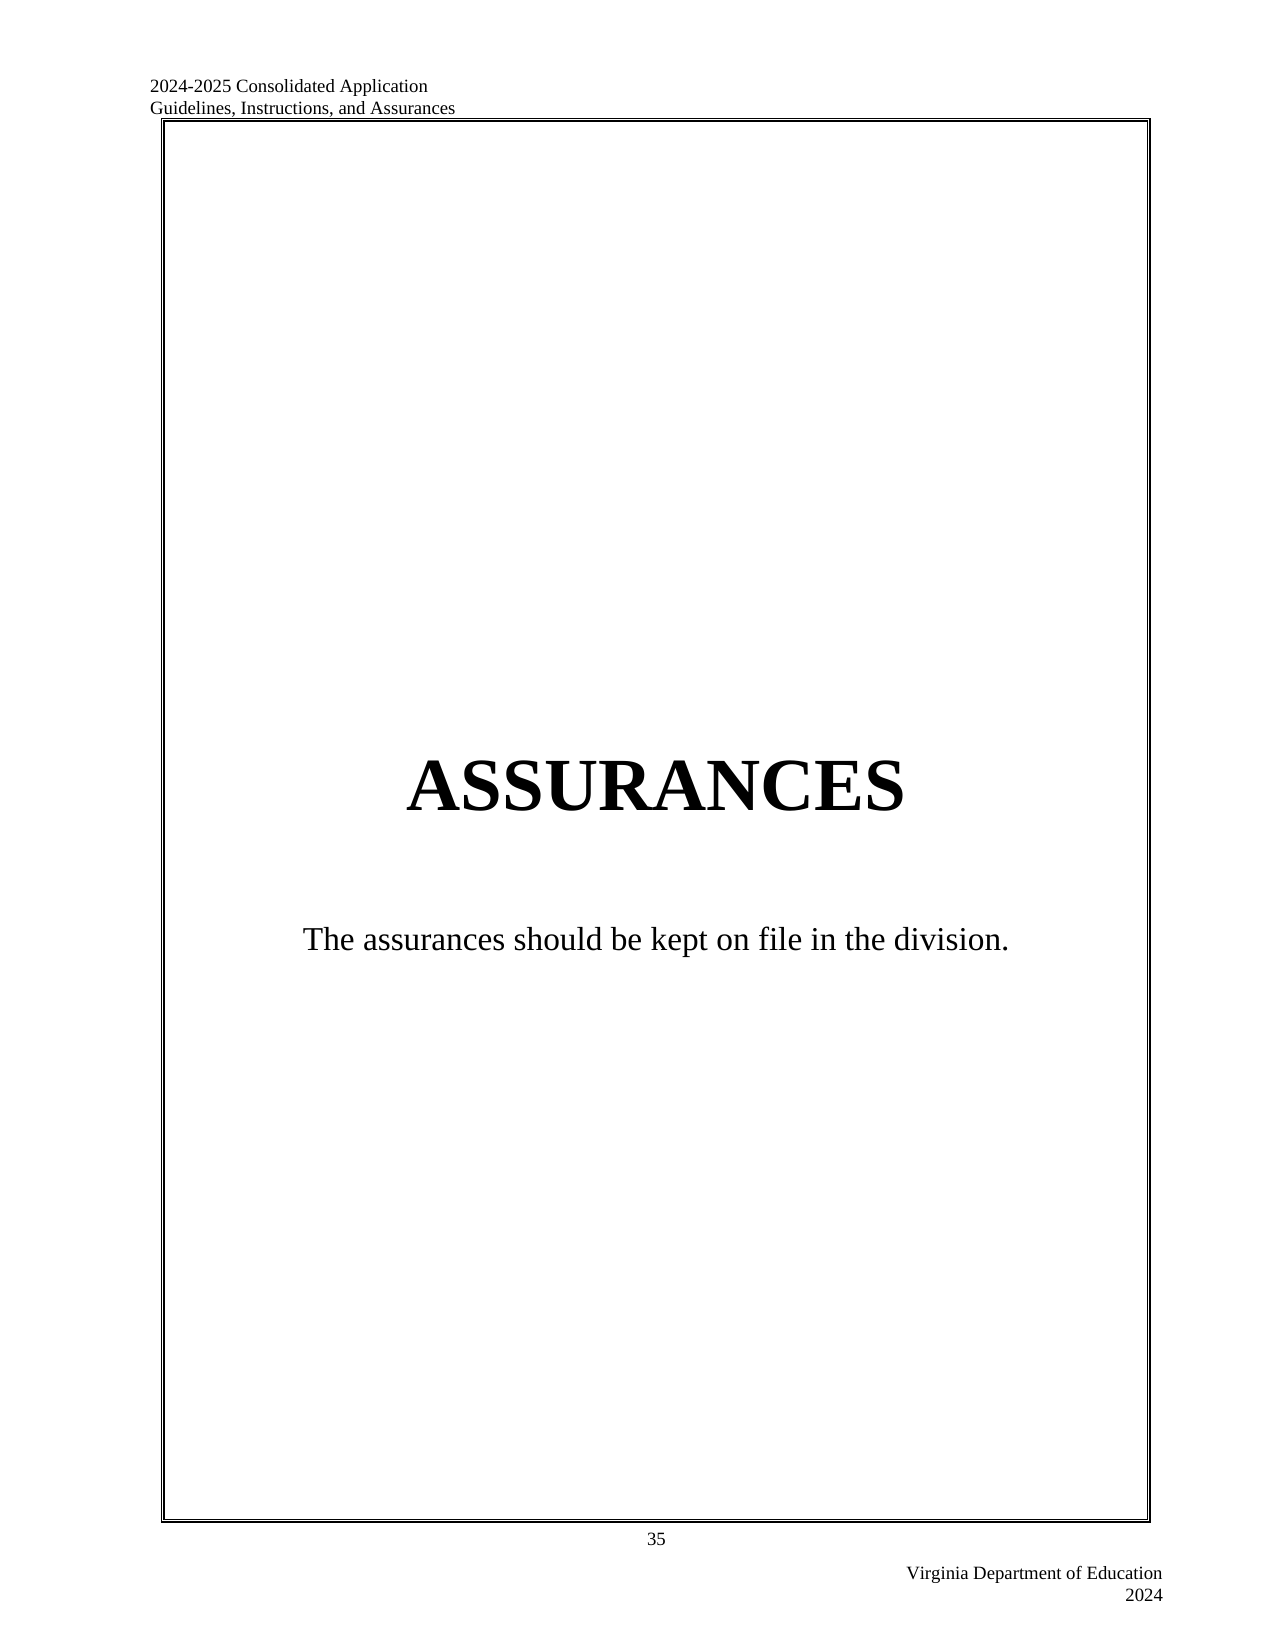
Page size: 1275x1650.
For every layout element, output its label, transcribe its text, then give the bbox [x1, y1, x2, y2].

table_header ASSURANCES The assurances should be kept on file in the division. [165, 122, 1147, 1519]
